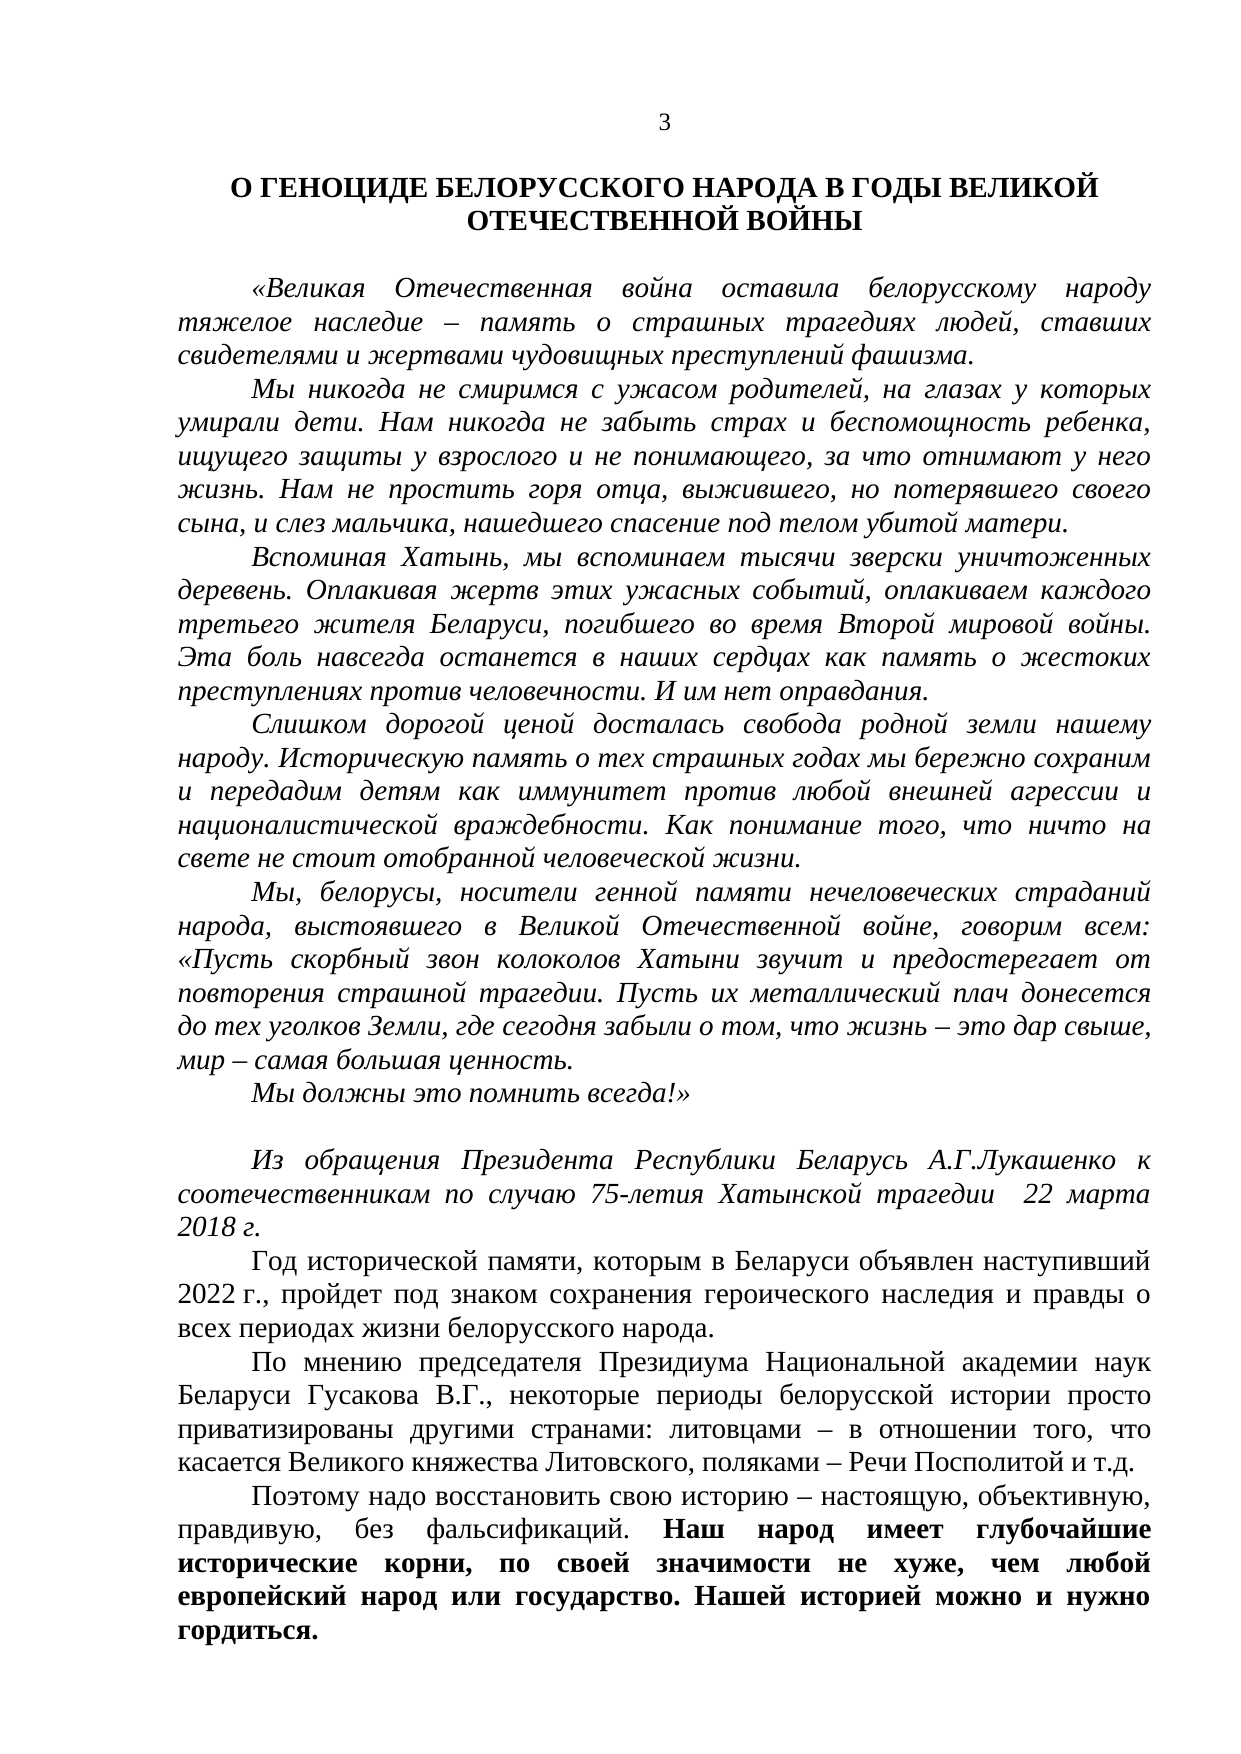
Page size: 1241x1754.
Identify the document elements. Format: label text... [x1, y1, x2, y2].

text Слишком дорогой ценой досталась свобода родной земли нашему народу. Историческую память о тех страшных годах мы бережно сохраним и передадим детям как иммунитет против любой внешней агрессии и националистической враждебности. Как понимание того, что ничто на свете не стоит отобранной человеческой жизни. [177, 706, 1152, 874]
text Вспоминая Хатынь, мы вспоминаем тысячи зверски уничтоженных деревень. Оплакивая жертв этих ужасных событий, оплакиваем каждого третьего жителя Беларуси, погибшего во время Второй мировой войны. Эта боль навсегда останется в наших сердцах как память о жестоких преступлениях против человечности. И им нет оправдания. [177, 539, 1152, 706]
text О ГЕНОЦИДЕ БЕЛОРУССКОГО НАРОДА В ГОДЫ ВЕЛИКОЙ ОТЕЧЕСТВЕННОЙ ВОЙНЫ [177, 170, 1152, 237]
text «Великая Отечественная война оставила белорусскому народу тяжелое наследие – память о страшных трагедиях людей, ставших свидетелями и жертвами чудовищных преступлений фашизма. [177, 270, 1152, 371]
text Мы никогда не смиримся с ужасом родителей, на глазах у которых умирали дети. Нам никогда не забыть страх и беспомощность ребенка, ищущего защиты у взрослого и не понимающего, за что отнимают у него жизнь. Нам не простить горя отца, выжившего, но потерявшего своего сына, и слез мальчика, нашедшего спасение под телом убитой матери. [177, 371, 1152, 539]
text По мнению председателя Президиума Национальной академии наук Беларуси Гусакова В.Г., некоторые периоды белорусской истории просто приватизированы другими странами: литовцами – в отношении того, что касается Великого княжества Литовского, поляками – Речи Посполитой и т.д. [177, 1344, 1152, 1478]
text Поэтому надо восстановить свою историю – настоящую, объективную, правдивую, без фальсификаций. Наш народ имеет глубочайшие исторические корни, по своей значимости не хуже, чем любой европейский народ или государство. Нашей историей можно и нужно гордиться. [177, 1478, 1152, 1646]
text Мы должны это помнить всегда!» [177, 1075, 1152, 1109]
text Мы, белорусы, носители генной памяти нечеловеческих страданий народа, выстоявшего в Великой Отечественной войне, говорим всем: «Пусть скорбный звон колоколов Хатыни звучит и предостерегает от повторения страшной трагедии. Пусть их металлический плач донесется до тех уголков Земли, где сегодня забыли о том, что жизнь – это дар свыше, мир – самая большая ценность. [177, 874, 1152, 1075]
text Из обращения Президента Республики Беларусь А.Г.Лукашенко к соотечественникам по случаю 75-летия Хатынской трагедии 22 марта 2018 г. [177, 1142, 1152, 1243]
text Год исторической памяти, которым в Беларуси объявлен наступивший 2022 г., пройдет под знаком сохранения героического наследия и правды о всех периодах жизни белорусского народа. [177, 1243, 1152, 1344]
